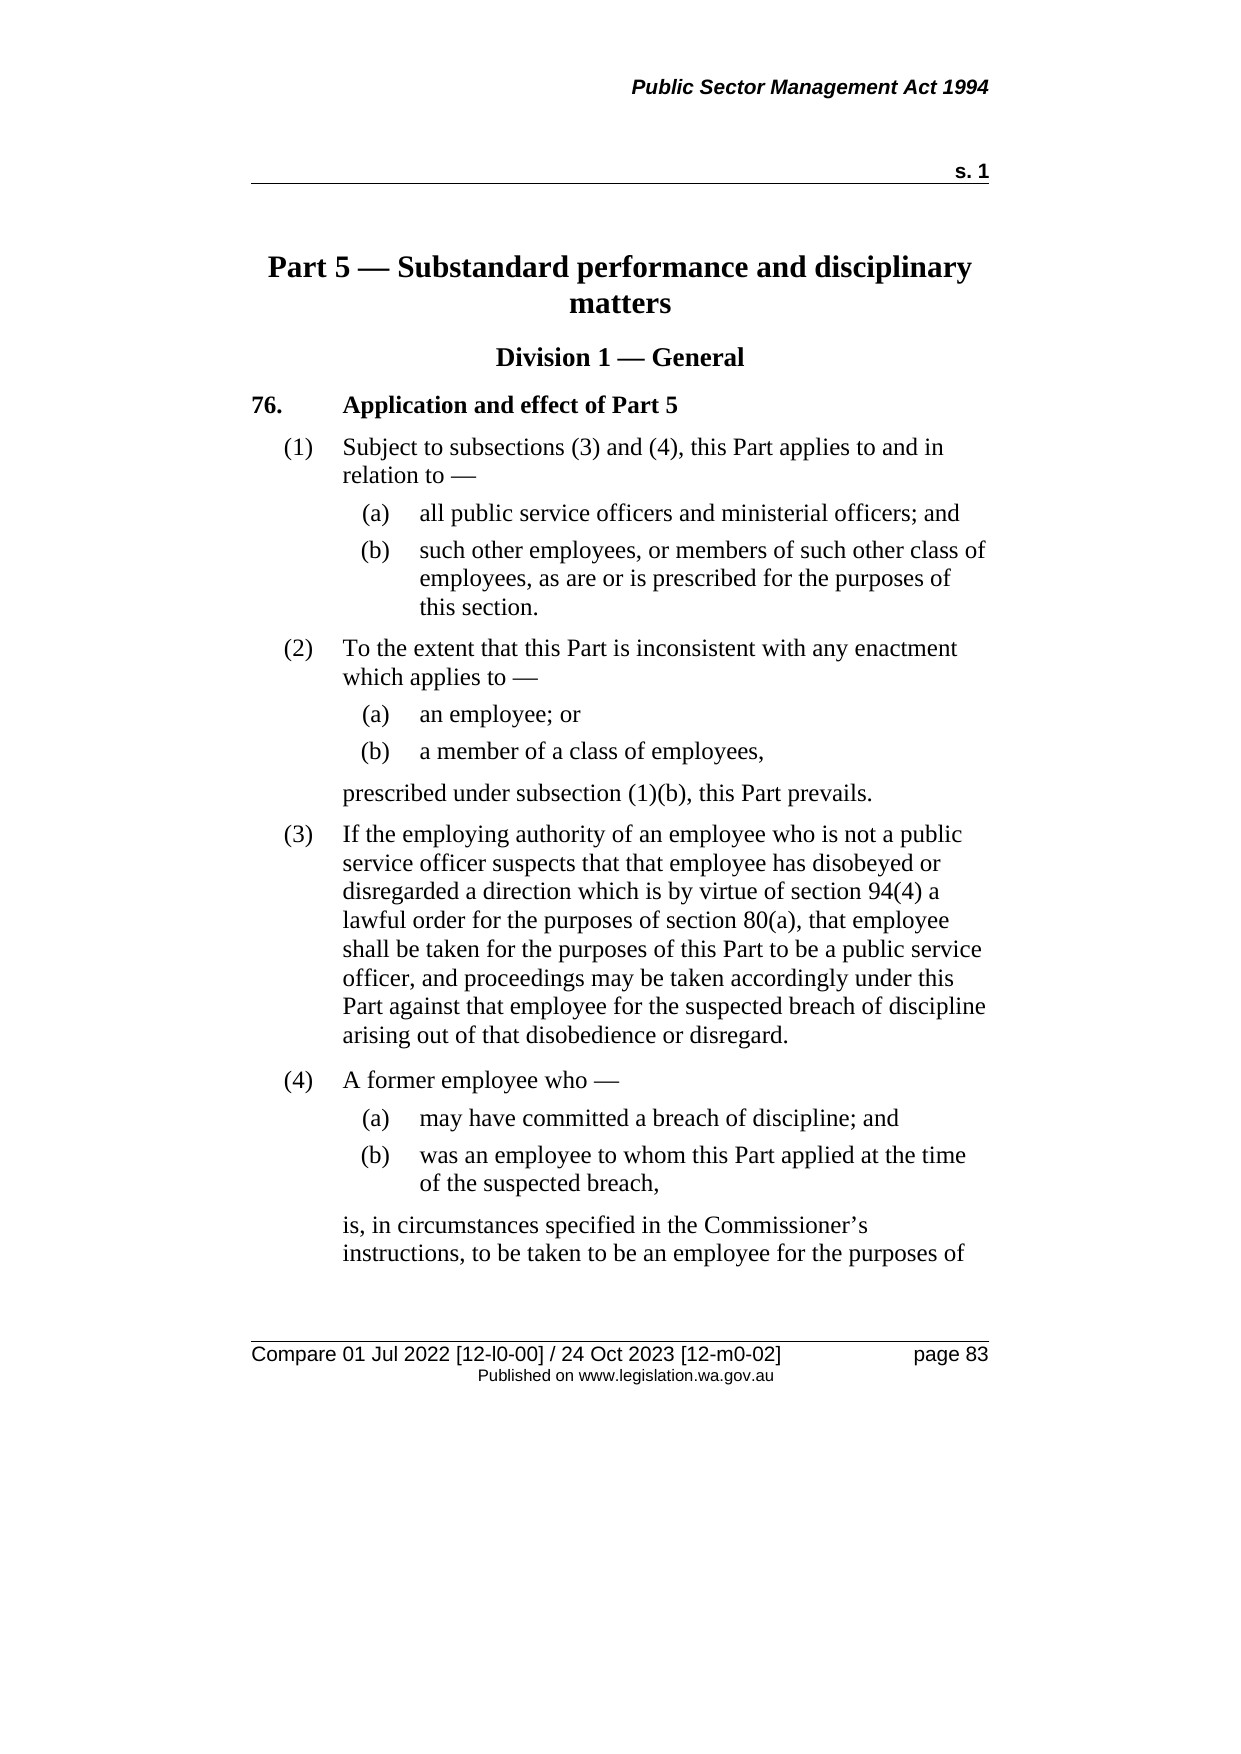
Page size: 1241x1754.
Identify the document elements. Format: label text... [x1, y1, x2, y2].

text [251, 1210, 989, 1267]
text (a) all public service officers and ministerial officers; and [251, 498, 989, 526]
text (b) was an employee to whom this Part applied at the time of the suspected breach, [251, 1140, 989, 1197]
text (a) may have committed a breach of discipline; and [251, 1103, 989, 1131]
text (a) an employee; or [251, 699, 989, 728]
subtitle Part 5 — Substandard performance and disciplinary matters [251, 248, 989, 320]
text (b) a member of a class of employees, [251, 736, 989, 765]
text (b) such other employees, or members of such other class of employees, as are or is prescribed for the purposes of this section. [251, 535, 989, 621]
subtitle 76. Application and effect of Part 5 [251, 391, 989, 419]
subtitle Division 1 — General [251, 341, 989, 372]
text (3) If the employing authority of an employee who is not a public service officer suspects that that employee has disobeyed or disregarded a direction which is by virtue of section 94(4) a lawful order for the purposes of section 80(a), that employee shall be taken for the purposes of this Part to be a public service officer, and proceedings may be taken accordingly under this Part against that employee for the suspected breach of discipline arising out of that disobedience or disregard. [251, 819, 989, 1049]
text prescribed under subsection (1)(b), this Part prevails. [251, 778, 989, 806]
text (1) Subject to subsections (3) and (4), this Part applies to and in relation to — [251, 432, 989, 489]
text (2) To the extent that this Part is inconsistent with any enactment which applies to — [251, 633, 989, 691]
text (4) A former employee who — [251, 1066, 989, 1094]
